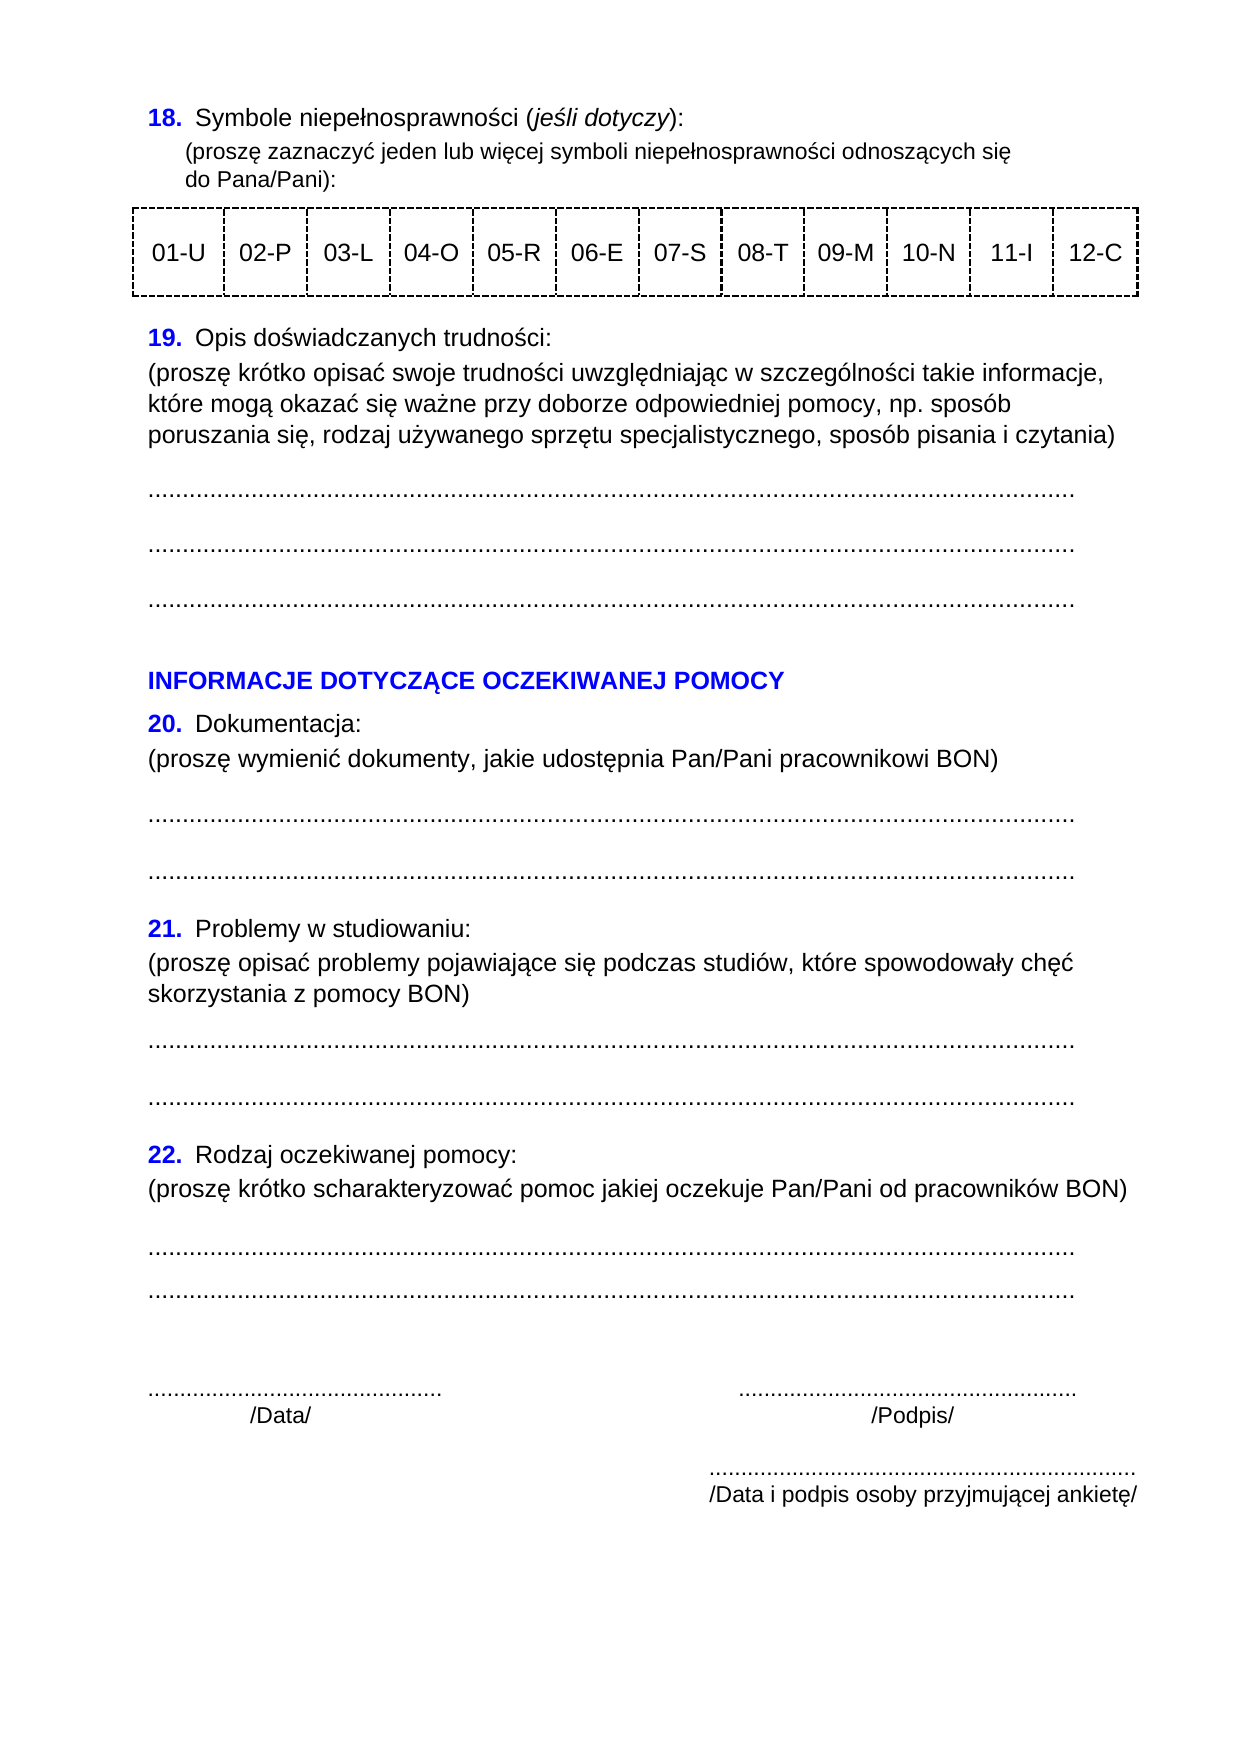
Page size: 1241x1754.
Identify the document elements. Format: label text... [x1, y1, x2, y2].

subtitle INFORMACJE DOTYCZĄCE OCZEKIWANEJ POMOCY [148, 666, 1137, 695]
list Rodzaj oczekiwanej pomocy: [148, 1140, 1137, 1168]
list Opis doświadczanych trudności: [148, 323, 1137, 352]
text (proszę krótko opisać swoje trudności uwzględniając w szczególności takie informacje, które mogą okazać się ważne przy doborze odpowiedniej pomocy, np. sposób poruszania się, rodzaj używanego sprzętu specjalistycznego, sposób pisania i czytania) [148, 358, 1137, 448]
table_header 10-N [887, 207, 970, 295]
table_header 09-M [804, 207, 887, 295]
text (proszę wymienić dokumenty, jakie udostępnia Pan/Pani pracownikowi BON) [148, 744, 1137, 772]
list Problemy w studiowaniu: [148, 914, 1137, 943]
table_header 06-E [556, 207, 638, 295]
table_header 04-O [390, 207, 473, 295]
text (proszę zaznaczyć jeden lub więcej symboli niepełnosprawności odnoszących się do Pana/Pani): [185, 138, 1137, 193]
table_header 05-R [473, 207, 556, 295]
table_header 02-P [224, 207, 307, 295]
text /Data i podpis osoby przyjmującej ankietę/ [148, 1481, 1137, 1507]
text /Data/ /Podpis/ [148, 1402, 1137, 1428]
table_header 11-I [970, 207, 1053, 295]
table_header 03-L [307, 207, 390, 295]
text (proszę krótko scharakteryzować pomoc jakiej oczekuje Pan/Pani od pracowników BON) [148, 1174, 1137, 1203]
table_header 08-T [721, 207, 804, 295]
table_header 07-S [639, 207, 721, 295]
list Dokumentacja: [148, 709, 1137, 738]
list Symbole niepełnosprawności (jeśli dotyczy): [148, 103, 1137, 132]
text (proszę opisać problemy pojawiające się podczas studiów, które spowodowały chęć skorzystania z pomocy BON) [148, 948, 1137, 1008]
table_header 12-C [1053, 207, 1137, 295]
table_header 01-U [133, 207, 224, 295]
